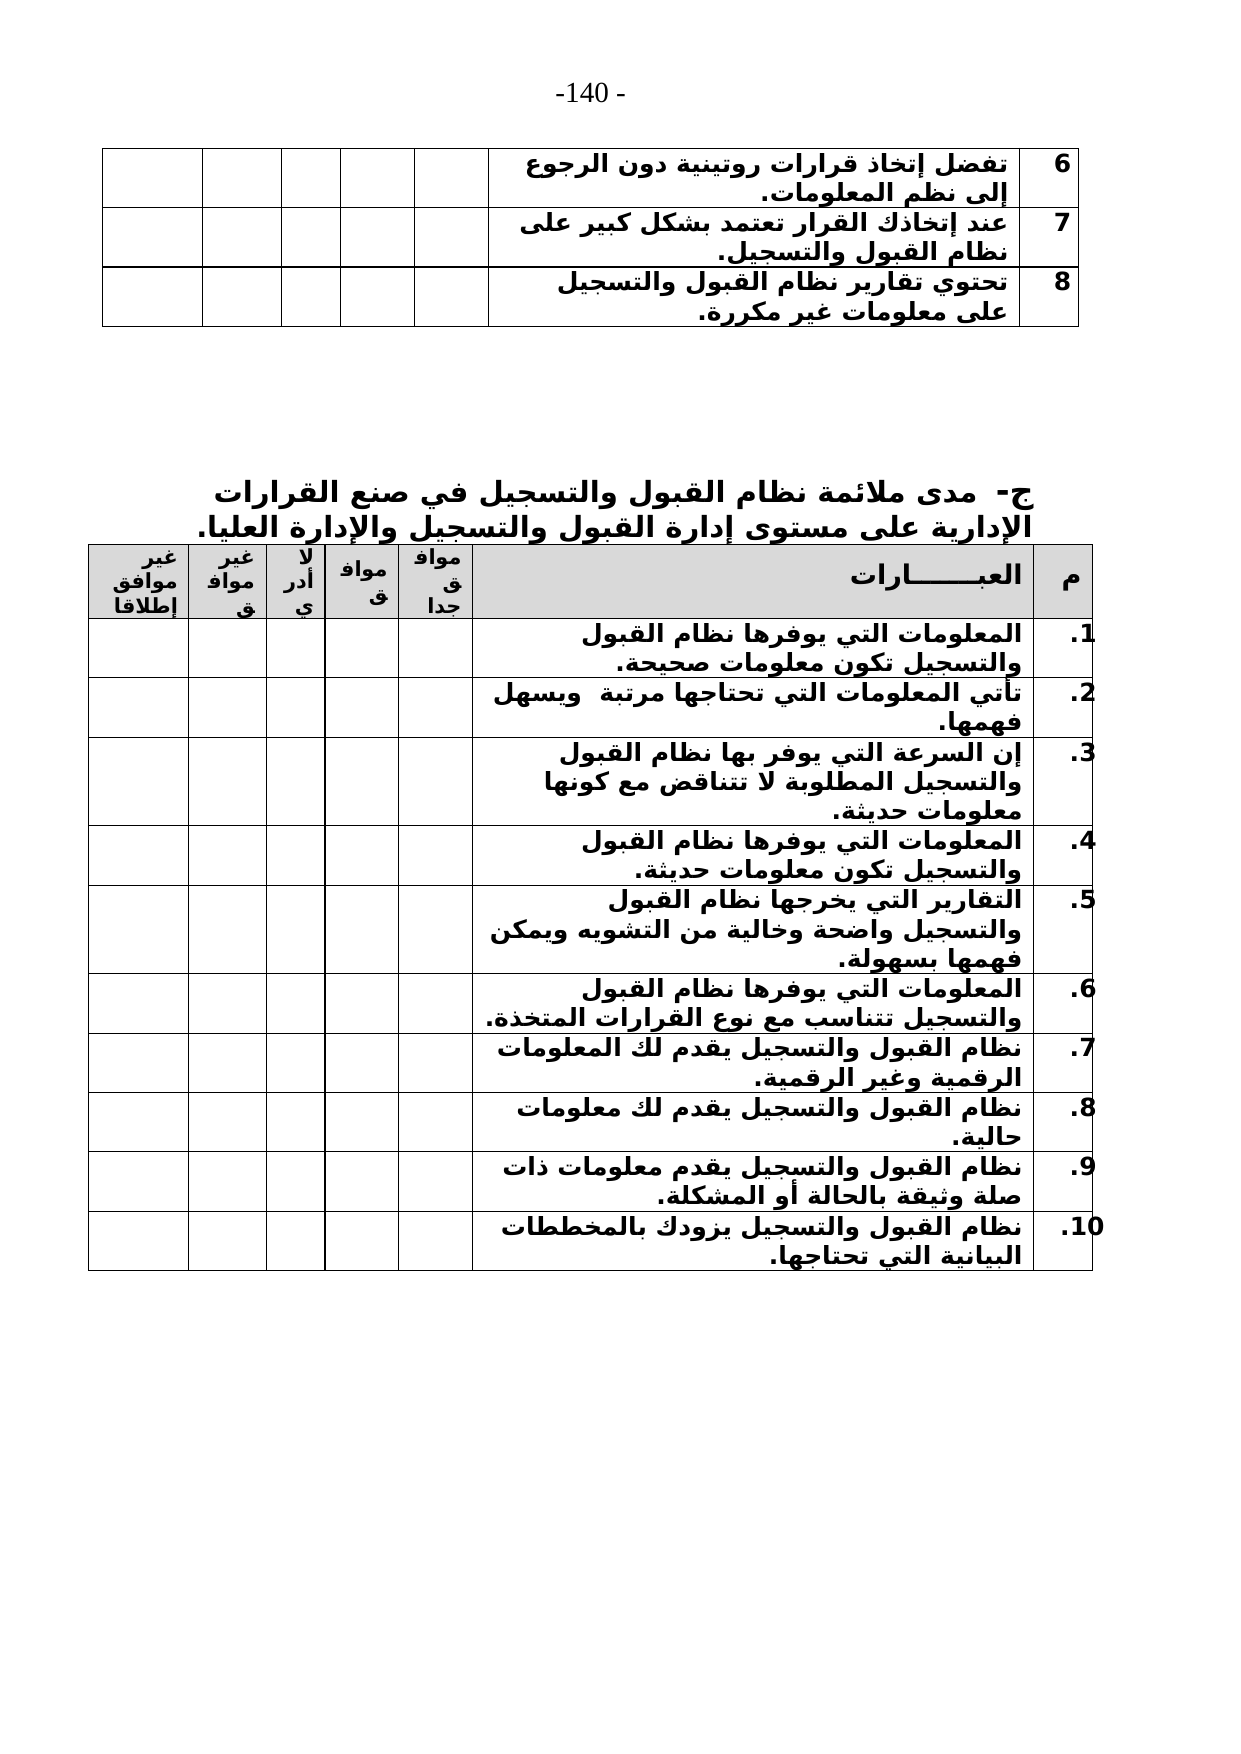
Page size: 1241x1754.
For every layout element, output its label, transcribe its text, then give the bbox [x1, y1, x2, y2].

table_cell [415, 268, 488, 326]
table_cell [267, 826, 324, 884]
table_cell تفضل إتخاذ قرارات روتينية دون الرجوع إلى نظم المعلومات. [489, 149, 1019, 207]
table_cell [1034, 886, 1092, 973]
table_cell [1034, 974, 1092, 1032]
table_cell [189, 619, 266, 677]
table_cell [89, 1034, 188, 1092]
table_cell [326, 1212, 398, 1270]
table_cell [1034, 1034, 1092, 1092]
table_cell [1034, 1152, 1092, 1211]
table_cell [89, 738, 188, 825]
table_cell [399, 1034, 472, 1092]
table_cell [267, 1152, 324, 1211]
table_cell [189, 886, 266, 973]
table_cell [282, 208, 340, 266]
table_cell [267, 1093, 324, 1151]
table_cell [267, 974, 324, 1032]
table_cell [399, 826, 472, 884]
table_cell [326, 826, 398, 884]
table_cell إن السرعة التي يوفر بها نظام القبول والتسجيل المطلوبة لا تتناقض مع كونها معلومات حديثة. [473, 738, 1033, 825]
table_cell نظام القبول والتسجيل يقدم معلومات ذات صلة وثيقة بالحالة أو المشكلة. [473, 1152, 1033, 1211]
table_cell [1020, 268, 1078, 326]
table_cell [399, 738, 472, 825]
table_cell [267, 1212, 324, 1270]
table_cell تحتوي تقارير نظام القبول والتسجيل على معلومات غير مكررة. [489, 268, 1019, 326]
table_cell [282, 149, 340, 207]
table_cell [267, 678, 324, 737]
table_cell [267, 738, 324, 825]
table_cell [399, 886, 472, 973]
table_cell [1020, 149, 1078, 207]
table_cell [326, 678, 398, 737]
table_cell [203, 149, 281, 207]
text ج- مدى ملائمة نظام القبول والتسجيل في صنع القرارات الإدارية على مستوى إدارة القبول والتسجيل والإدارة العليا. [148, 471, 1033, 544]
table_cell [89, 886, 188, 973]
table_cell [267, 886, 324, 973]
table_cell نظام القبول والتسجيل يقدم لك معلومات حالية. [473, 1093, 1033, 1151]
table_cell [326, 619, 398, 677]
table_cell [189, 1093, 266, 1151]
table_cell المعلومات التي يوفرها نظام القبول والتسجيل تتناسب مع نوع القرارات المتخذة. [473, 974, 1033, 1032]
table_header م [1034, 545, 1092, 618]
table_cell [326, 1034, 398, 1092]
table_cell [189, 678, 266, 737]
table_cell [203, 208, 281, 266]
table_cell [267, 1034, 324, 1092]
table_cell [1034, 1093, 1092, 1151]
table_cell [282, 268, 340, 326]
table_cell نظام القبول والتسجيل يقدم لك المعلومات الرقمية وغير الرقمية. [473, 1034, 1033, 1092]
table_cell [1020, 208, 1078, 266]
table_cell [103, 268, 202, 326]
table_cell [189, 826, 266, 884]
table_header غير موافق إطلاقا [89, 545, 188, 618]
table_cell المعلومات التي يوفرها نظام القبول والتسجيل تكون معلومات حديثة. [473, 826, 1033, 884]
table_cell [1034, 826, 1092, 884]
table_cell [267, 619, 324, 677]
table_cell [341, 268, 414, 326]
table_cell [399, 1152, 472, 1211]
table_cell [399, 678, 472, 737]
table_header غير موافق [189, 545, 266, 618]
table_cell [189, 1152, 266, 1211]
table_header موافق [326, 545, 398, 618]
table_cell [189, 738, 266, 825]
table_cell [189, 1212, 266, 1270]
table_cell [89, 1152, 188, 1211]
table_cell [399, 619, 472, 677]
table_cell [203, 268, 281, 326]
table_cell [103, 208, 202, 266]
table_cell [103, 149, 202, 207]
table_cell [89, 1093, 188, 1151]
table_cell [1034, 678, 1092, 737]
table_cell [89, 826, 188, 884]
table_header لا أدري [267, 545, 324, 618]
table_cell [326, 1152, 398, 1211]
table_cell [326, 738, 398, 825]
table_header العبـــــــارات [473, 545, 1033, 618]
table_cell [189, 974, 266, 1032]
table_cell تأتي المعلومات التي تحتاجها مرتبة ويسهل فهمها. [473, 678, 1033, 737]
table_cell [89, 678, 188, 737]
table_cell [399, 974, 472, 1032]
table_cell [1034, 738, 1092, 825]
table_cell عند إتخاذك القرار تعتمد بشكل كبير على نظام القبول والتسجيل. [489, 208, 1019, 266]
table_cell [341, 208, 414, 266]
table_cell التقارير التي يخرجها نظام القبول والتسجيل واضحة وخالية من التشويه ويمكن فهمها بسهولة. [473, 886, 1033, 973]
table_cell نظام القبول والتسجيل يزودك بالمخططات البيانية التي تحتاجها. [473, 1212, 1033, 1270]
table_cell [189, 1034, 266, 1092]
table_cell [326, 886, 398, 973]
table_cell [1034, 1212, 1092, 1270]
table_header موافق جدا [399, 545, 472, 618]
table_cell [89, 974, 188, 1032]
table_cell [89, 619, 188, 677]
table_cell [89, 1212, 188, 1270]
table_cell [326, 974, 398, 1032]
table_cell [415, 208, 488, 266]
table_cell [326, 1093, 398, 1151]
table_cell [341, 149, 414, 207]
table_cell [1034, 619, 1092, 677]
table_cell [399, 1093, 472, 1151]
table_cell [415, 149, 488, 207]
table_cell [399, 1212, 472, 1270]
table_cell المعلومات التي يوفرها نظام القبول والتسجيل تكون معلومات صحيحة. [473, 619, 1033, 677]
